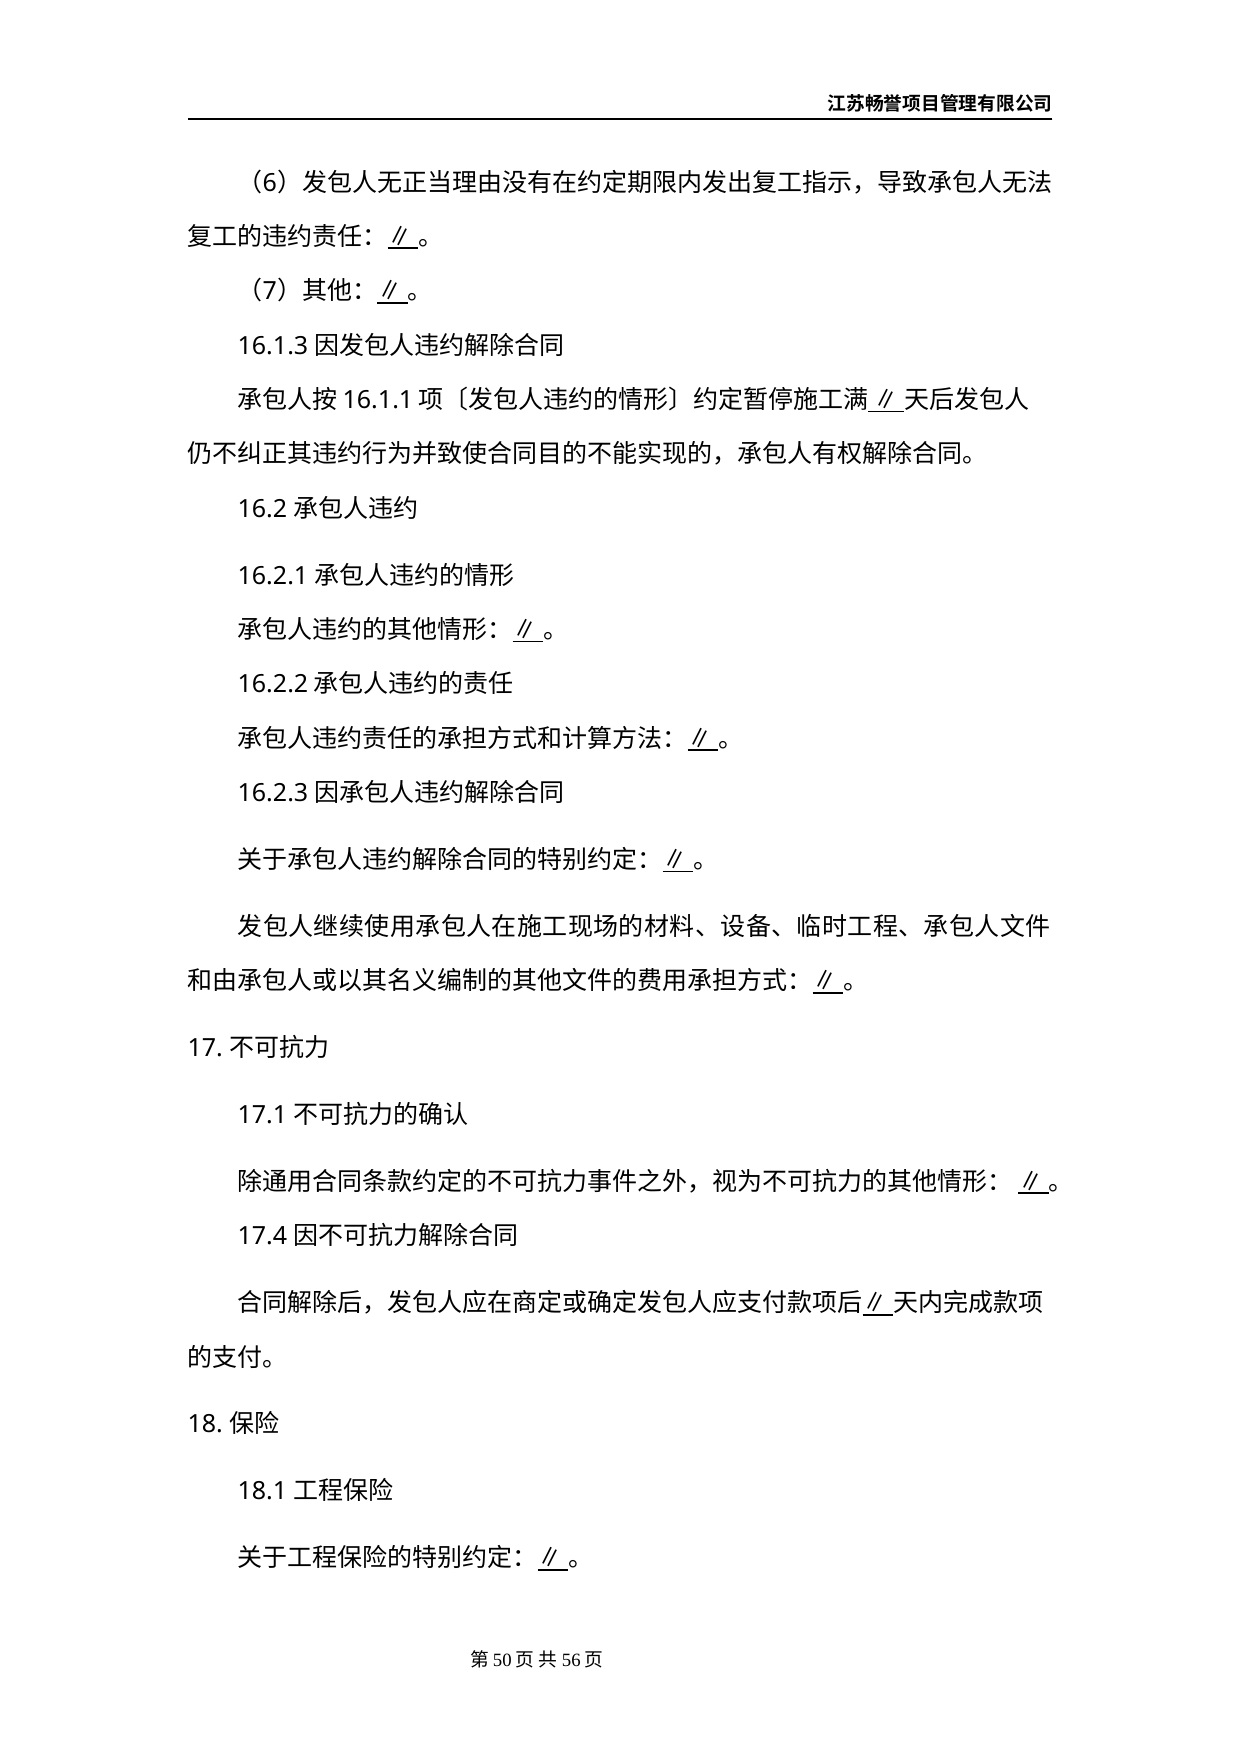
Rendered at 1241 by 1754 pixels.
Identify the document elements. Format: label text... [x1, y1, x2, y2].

text 发包人继续使用承包人在施工现场的材料、设备、临时工程、承包人文件和由承包人或以其名义编制的其他文件的费用承担方式：∥ 。 [187, 906, 1052, 997]
text 18.1 工程保险 [187, 1471, 1052, 1507]
text （7）其他：∥ 。 [187, 271, 1052, 307]
subtitle 18. 保险 [187, 1404, 1052, 1440]
text 16.1.3 因发包人违约解除合同 [187, 325, 1052, 361]
subtitle 17. 不可抗力 [187, 1028, 1052, 1064]
text 关于工程保险的特别约定：∥ 。 [187, 1538, 1052, 1574]
text 关于承包人违约解除合同的特别约定：∥ 。 [187, 839, 1052, 876]
text 17.4 因不可抗力解除合同 [187, 1216, 1052, 1252]
text 16.2.1 承包人违约的情形 [187, 555, 1052, 591]
text 承包人违约责任的承担方式和计算方法：∥ 。 [187, 718, 1052, 754]
text 16.2 承包人违约 [187, 488, 1052, 524]
text 合同解除后，发包人应在商定或确定发包人应支付款项后∥ 天内完成款项的支付。 [187, 1283, 1052, 1373]
text 16.2.2承包人违约的责任 [187, 664, 1052, 700]
text 承包人违约的其他情形：∥ 。 [187, 609, 1052, 646]
text 17.1 不可抗力的确认 [187, 1094, 1052, 1131]
text 除通用合同条款约定的不可抗力事件之外，视为不可抗力的其他情形： ∥ 。 [187, 1161, 1052, 1198]
text 承包人按16.1.1项〔发包人违约的情形〕约定暂停施工满 ∥ 天后发包人仍不纠正其违约行为并致使合同目的不能实现的，承包人有权解除合同。 [187, 379, 1052, 470]
text （6）发包人无正当理由没有在约定期限内发出复工指示，导致承包人无法复工的违约责任：∥ 。 [187, 162, 1052, 253]
text 16.2.3 因承包人违约解除合同 [187, 773, 1052, 809]
